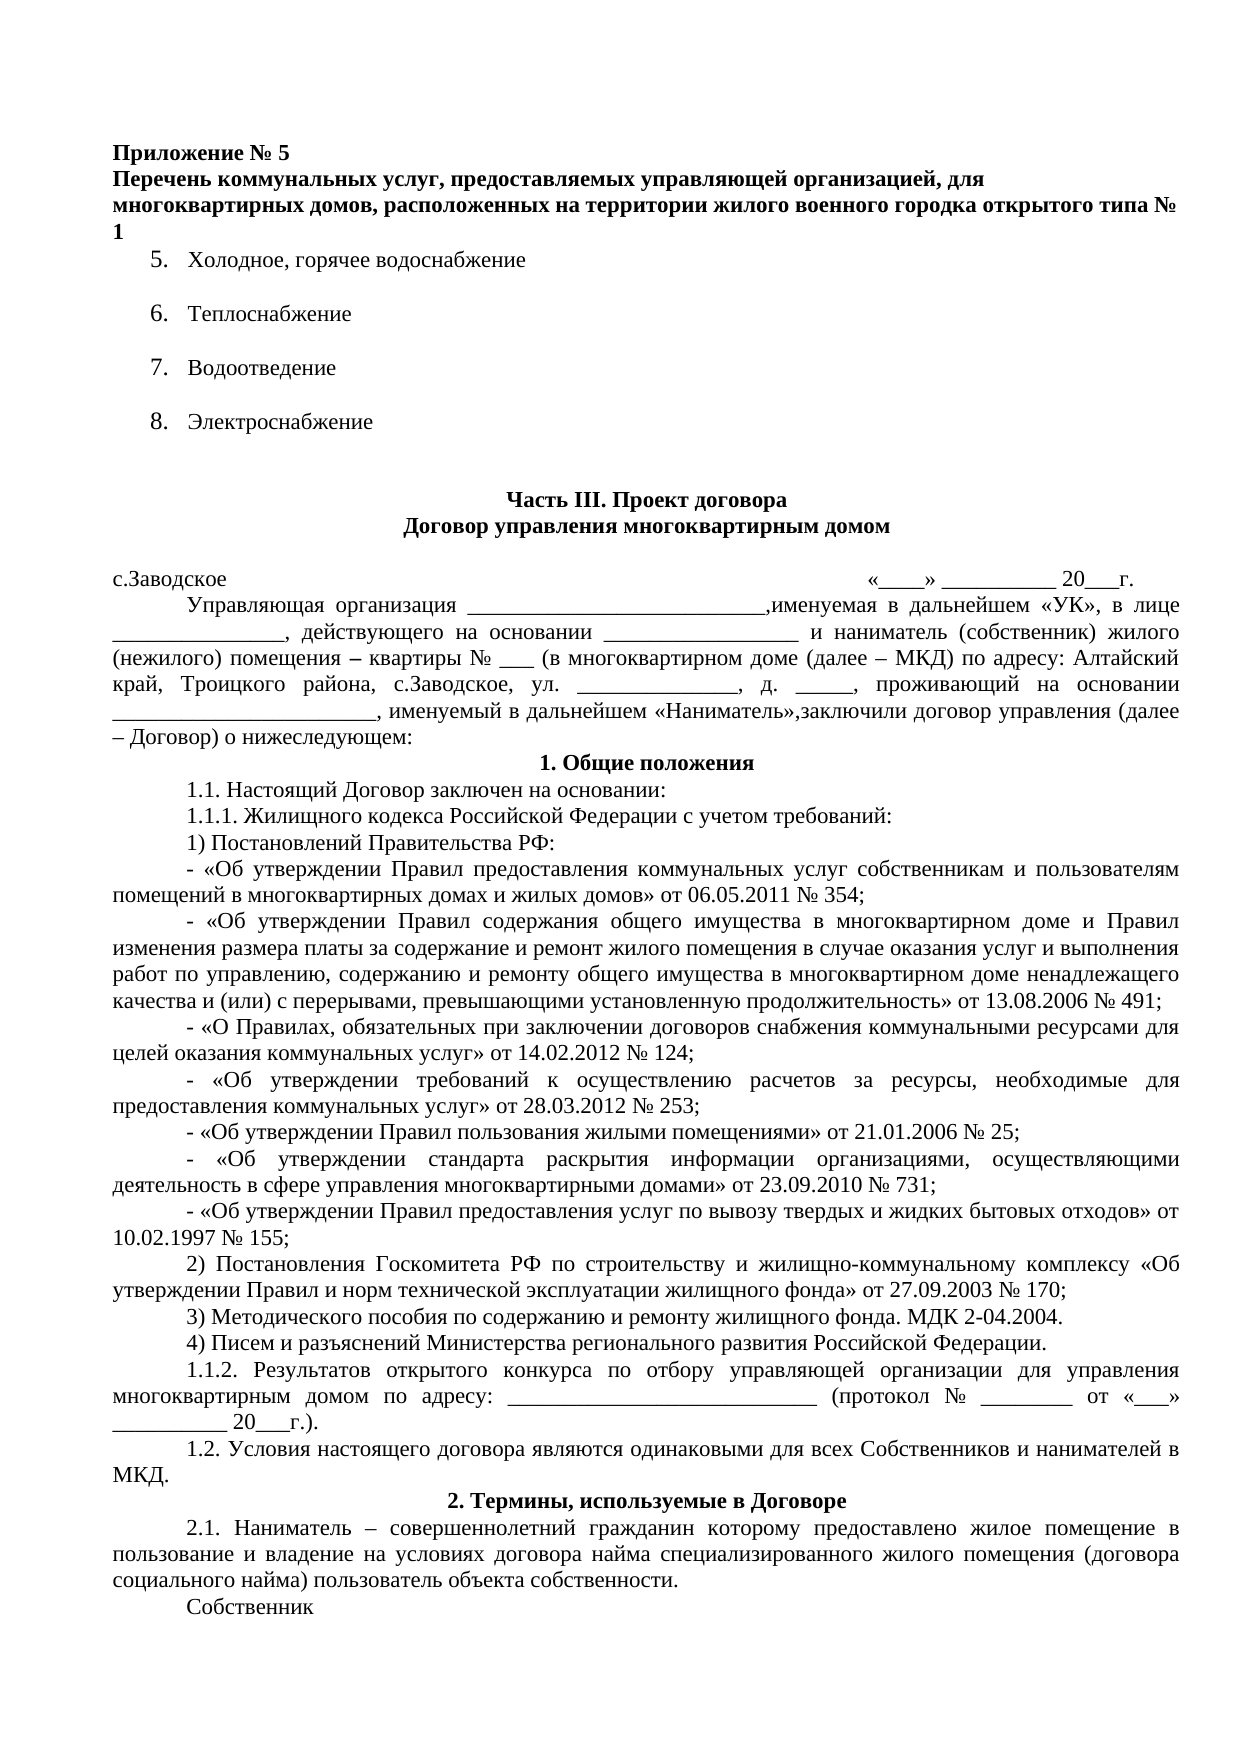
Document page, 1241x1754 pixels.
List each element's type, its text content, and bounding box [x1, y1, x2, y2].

text 1.1. Настоящий Договор заключен на основании: [112, 776, 1181, 802]
text 1.1.2. Результатов открытого конкурса по отбору управляющей организации для управления многоквартирным домом по адресу: ___________________________ (протокол № ________ от «___» __________ 20___г.). [112, 1356, 1181, 1435]
text с.Заводское «____» __________ 20___г. [112, 565, 1181, 591]
text - «Об утверждении Правил содержания общего имущества в многоквартирном доме и Правил изменения размера платы за содержание и ремонт жилого помещения в случае оказания услуг и выполнения работ по управлению, содержанию и ремонту общего имущества в многоквартирном доме ненадлежащего качества и (или) с перерывами, превышающими установленную продолжительность» от 13.08.2006 № 491; [112, 908, 1181, 1013]
text 3) Методического пособия по содержанию и ремонту жилищного фонда. МДК 2-04.2004. [112, 1303, 1181, 1329]
text - «Об утверждении Правил предоставления услуг по вывозу твердых и жидких бытовых отходов» от 10.02.1997 № 155; [112, 1197, 1181, 1250]
text Перечень коммунальных услуг, предоставляемых управляющей организацией, для многоквартирных домов, расположенных на территории жилого военного городка открытого типа № 1 [112, 165, 1181, 244]
text 2. Термины, используемые в Договоре [112, 1487, 1181, 1514]
text Часть III. Проект договора [112, 486, 1181, 512]
text - «Об утверждении Правил пользования жилыми помещениями» от 21.01.2006 № 25; [112, 1118, 1181, 1145]
text Собственник [112, 1593, 1181, 1619]
text - «Об утверждении Правил предоставления коммунальных услуг собственникам и пользователям помещений в многоквартирных домах и жилых домов» от 06.05.2011 № 354; [112, 855, 1181, 908]
list Водоотведение [150, 352, 1181, 381]
text Договор управления многоквартирным домом [112, 512, 1181, 539]
text Управляющая организация __________________________,именуемая в дальнейшем «УК», в лице _______________, действующего на основании _________________ и наниматель (собственник) жилого (нежилого) помещения – квартиры № ___ (в многоквартирном доме (далее – МКД) по адресу: Алтайский край, Троицкого района, с.Заводское, ул. ______________, д. _____, проживающий на основании _______________________, именуемый в дальнейшем «Наниматель»,заключили договор управления (далее – Договор) о нижеследующем: [112, 591, 1181, 749]
text - «О Правилах, обязательных при заключении договоров снабжения коммунальными ресурсами для целей оказания коммунальных услуг» от 14.02.2012 № 124; [112, 1013, 1181, 1066]
text 2.1. Наниматель – совершеннолетний гражданин которому предоставлено жилое помещение в пользование и владение на условиях договора найма специализированного жилого помещения (договора социального найма) пользователь объекта собственности. [112, 1514, 1181, 1593]
text 1.1.1. Жилищного кодекса Российской Федерации с учетом требований: [112, 802, 1181, 828]
text 1) Постановлений Правительства РФ: [112, 828, 1181, 855]
text 1. Общие положения [112, 749, 1181, 776]
text - «Об утверждении требований к осуществлению расчетов за ресурсы, необходимые для предоставления коммунальных услуг» от 28.03.2012 № 253; [112, 1066, 1181, 1118]
text 2) Постановления Госкомитета РФ по строительству и жилищно-коммунальному комплексу «Об утверждении Правил и норм технической эксплуатации жилищного фонда» от 27.09.2003 № 170; [112, 1250, 1181, 1303]
text 4) Писем и разъяснений Министерства регионального развития Российской Федерации. [112, 1329, 1181, 1356]
list Теплоснабжение [150, 298, 1181, 327]
text 1.2. Условия настоящего договора являются одинаковыми для всех Собственников и нанимателей в МКД. [112, 1435, 1181, 1487]
list Электроснабжение [150, 406, 1181, 434]
text Приложение № 5 [112, 139, 1181, 165]
list Холодное, горячее водоснабжение [150, 244, 1181, 273]
text - «Об утверждении стандарта раскрытия информации организациями, осуществляющими деятельность в сфере управления многоквартирными домами» от 23.09.2010 № 731; [112, 1145, 1181, 1197]
